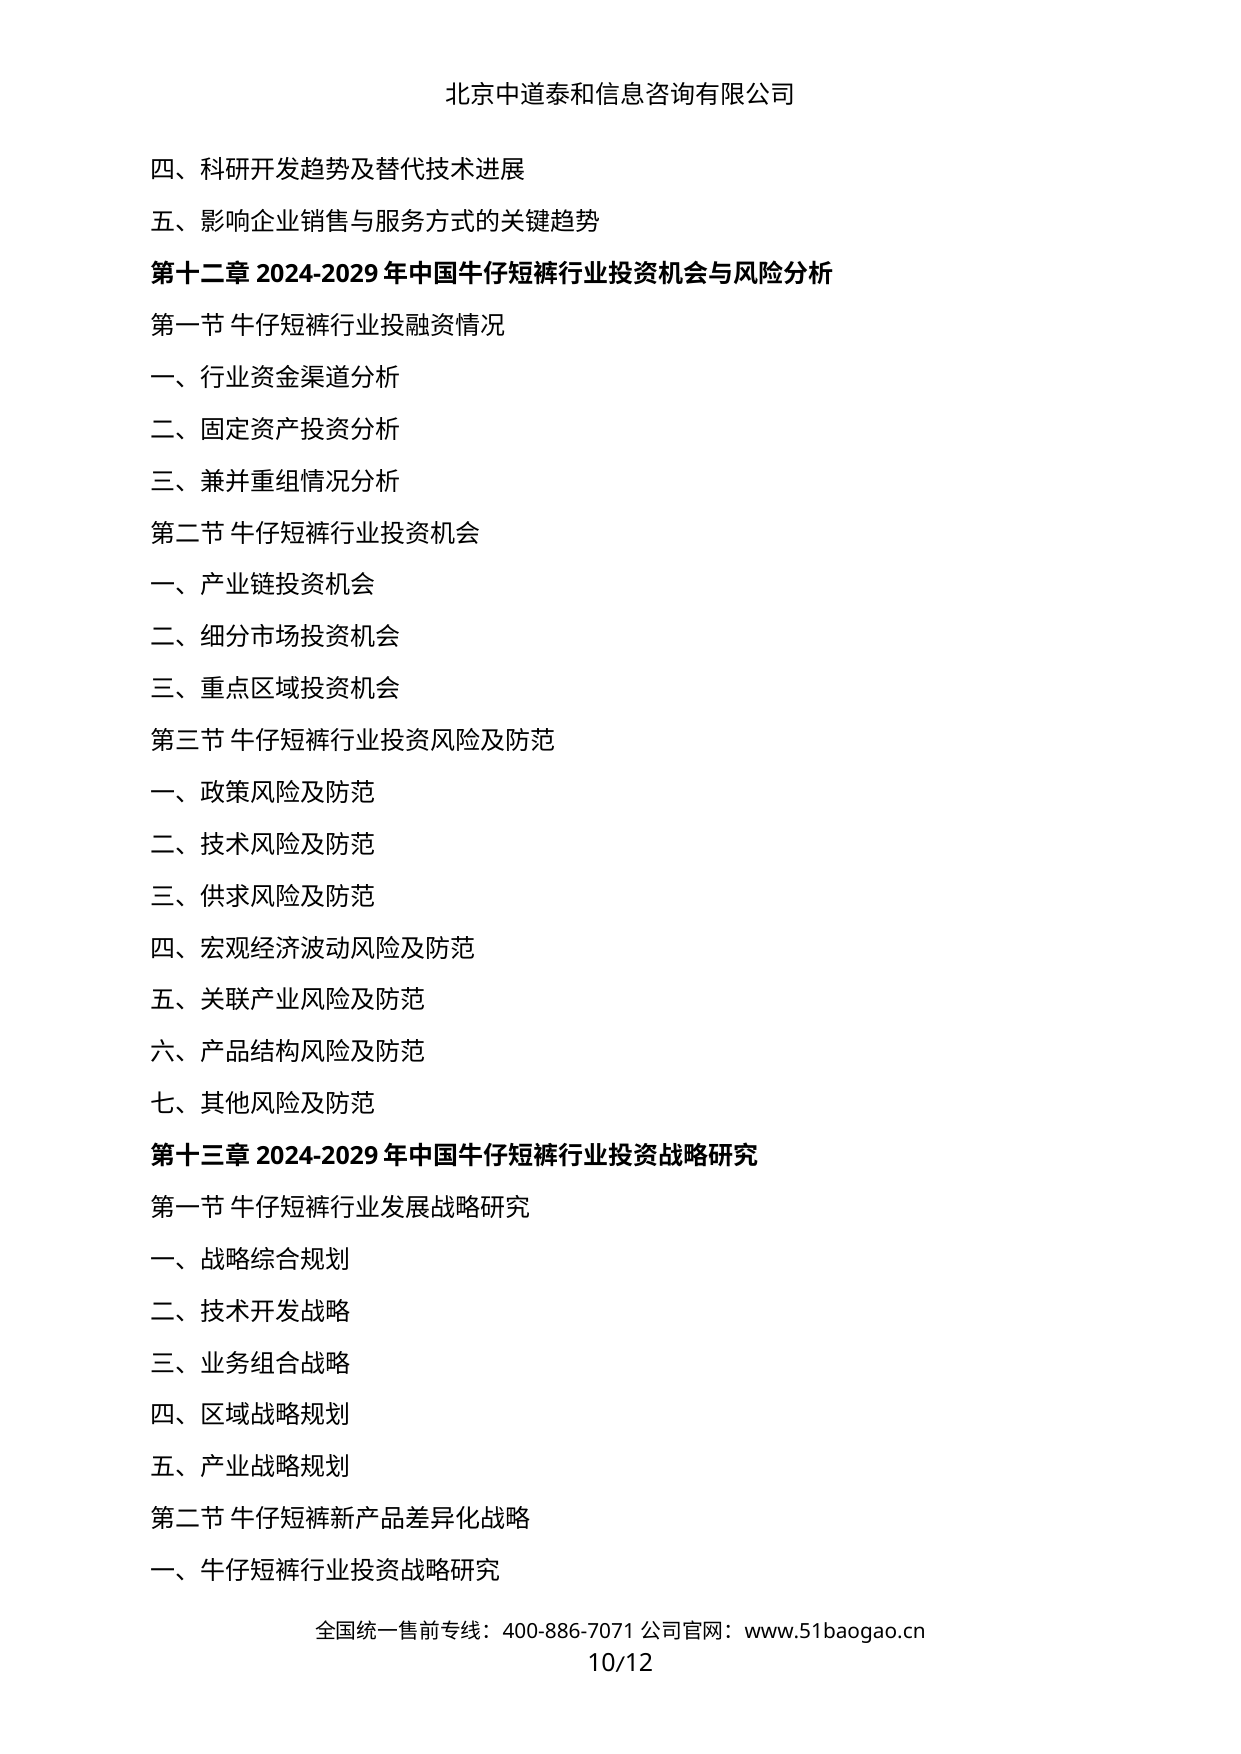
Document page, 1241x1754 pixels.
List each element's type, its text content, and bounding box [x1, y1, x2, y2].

text 一、产业链投资机会 [150, 565, 1090, 601]
text 第二节 牛仔短裤新产品差异化战略 [150, 1499, 1090, 1535]
text 第十二章 2024-2029年中国牛仔短裤行业投资机会与风险分析 [150, 254, 1090, 290]
text 三、业务组合战略 [150, 1343, 1090, 1379]
text 二、技术开发战略 [150, 1291, 1090, 1327]
text 五、关联产业风险及防范 [150, 980, 1090, 1016]
text 七、其他风险及防范 [150, 1084, 1090, 1120]
text 第一节 牛仔短裤行业发展战略研究 [150, 1187, 1090, 1224]
text 第十三章 2024-2029年中国牛仔短裤行业投资战略研究 [150, 1136, 1090, 1172]
text 一、战略综合规划 [150, 1239, 1090, 1276]
text 四、宏观经济波动风险及防范 [150, 928, 1090, 964]
text 一、牛仔短裤行业投资战略研究 [150, 1551, 1090, 1587]
text 一、政策风险及防范 [150, 772, 1090, 809]
text 四、科研开发趋势及替代技术进展 [150, 150, 1090, 186]
text 第一节 牛仔短裤行业投融资情况 [150, 306, 1090, 342]
text 第二节 牛仔短裤行业投资机会 [150, 513, 1090, 549]
text 四、区域战略规划 [150, 1395, 1090, 1431]
text 一、行业资金渠道分析 [150, 357, 1090, 394]
text 二、固定资产投资分析 [150, 409, 1090, 446]
text 五、影响企业销售与服务方式的关键趋势 [150, 202, 1090, 238]
text 三、重点区域投资机会 [150, 669, 1090, 705]
text 二、细分市场投资机会 [150, 617, 1090, 653]
text 三、兼并重组情况分析 [150, 461, 1090, 497]
text 第三节 牛仔短裤行业投资风险及防范 [150, 721, 1090, 757]
text 二、技术风险及防范 [150, 824, 1090, 861]
text 三、供求风险及防范 [150, 876, 1090, 912]
text 五、产业战略规划 [150, 1447, 1090, 1483]
text 六、产品结构风险及防范 [150, 1032, 1090, 1068]
